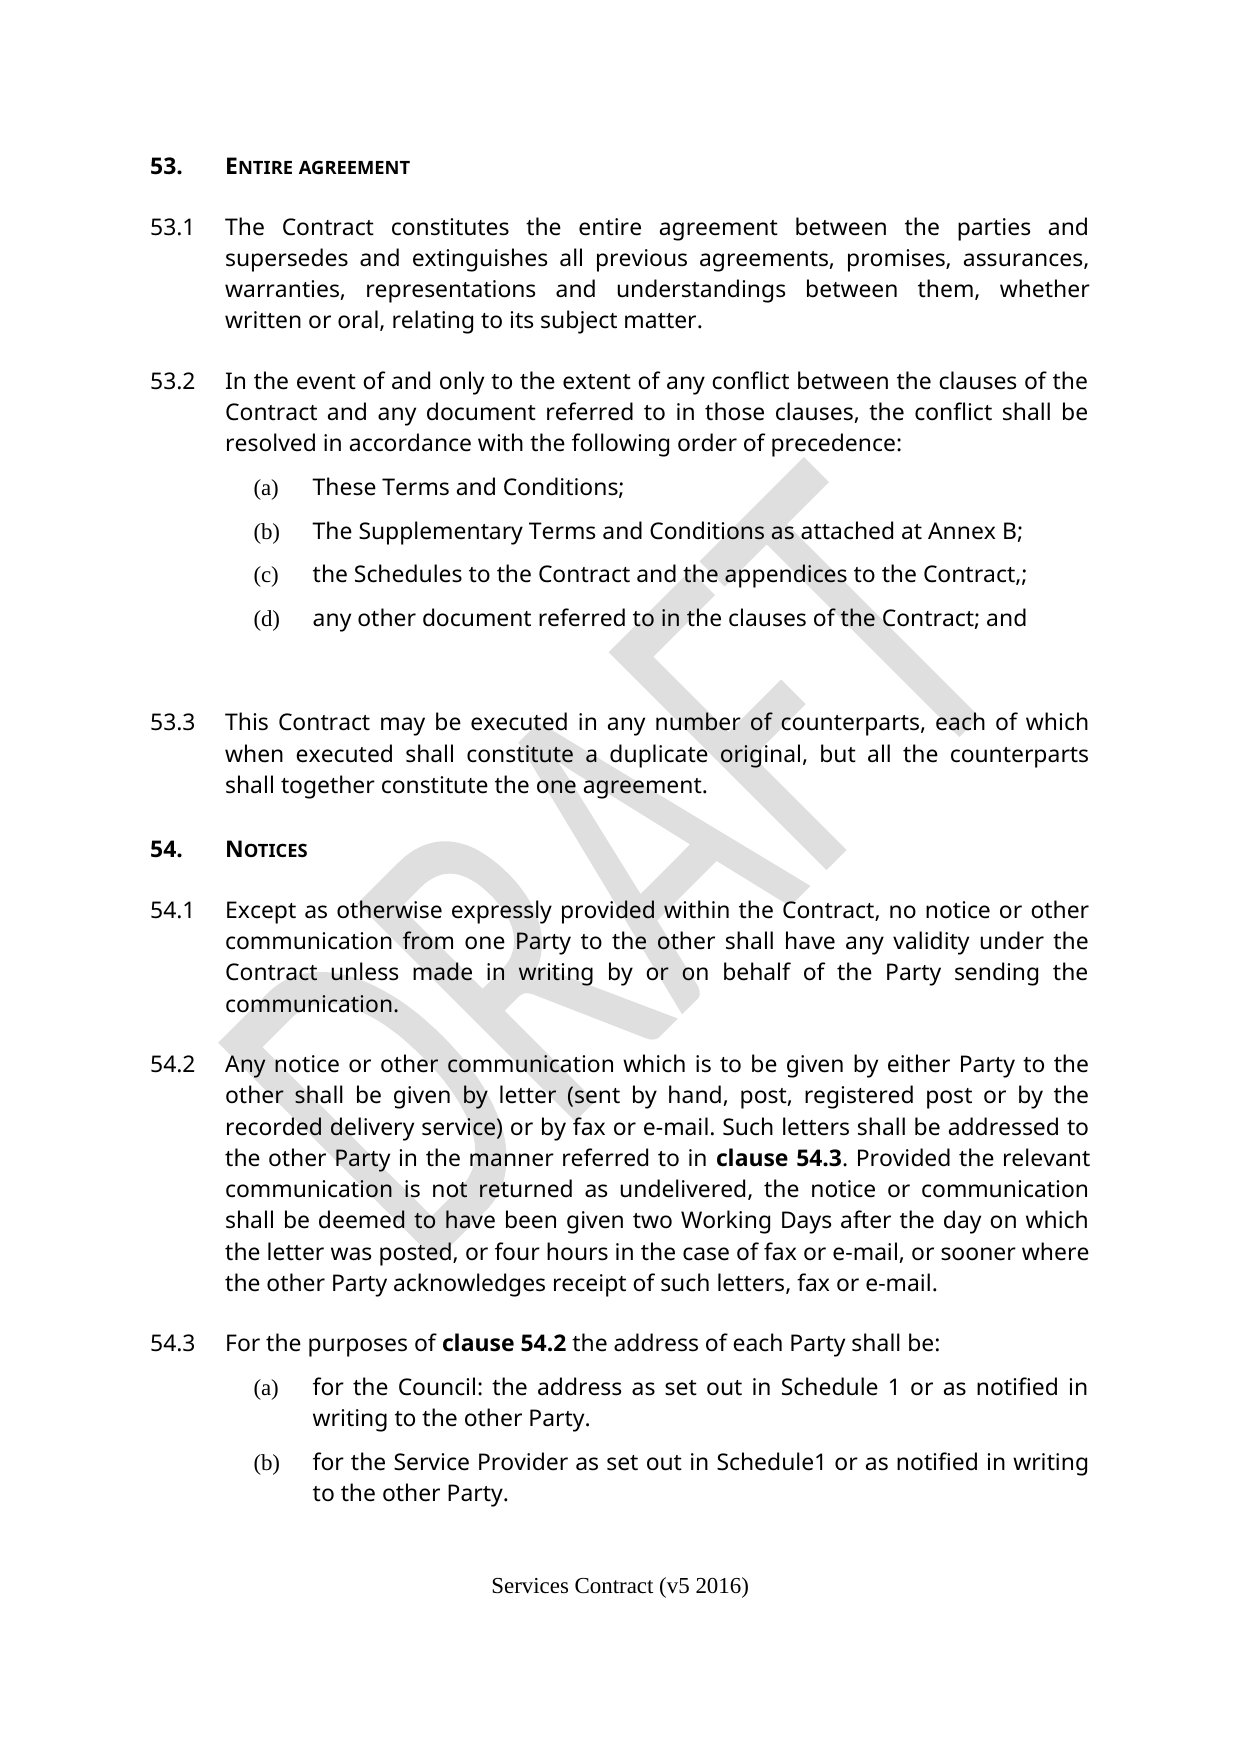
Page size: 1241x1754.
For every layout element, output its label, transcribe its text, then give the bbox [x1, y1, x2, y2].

list Except as otherwise expressly provided within the Contract, no notice or other communication from one Party to the other shall have any validity under the Contract unless made in writing by or on behalf of the Party sending the communication. [150, 894, 1090, 1019]
list Notices [150, 833, 1090, 864]
list any other document referred to in the clauses of the Contract; and [253, 602, 1090, 633]
list This Contract may be executed in any number of counterparts, each of which when executed shall constitute a duplicate original, but all the counterparts shall together constitute the one agreement. [150, 706, 1090, 800]
list In the event of and only to the extent of any conflict between the clauses of the Contract and any document referred to in those clauses, the conflict shall be resolved in accordance with the following order of precedence: [150, 364, 1090, 458]
list the Schedules to the Contract and the appendices to the Contract,; [253, 558, 1090, 589]
list for the Council: the address as set out in Schedule 1 or as notified in writing to the other Party. [253, 1371, 1090, 1433]
list The Contract constitutes the entire agreement between the parties and supersedes and extinguishes all previous agreements, promises, assurances, warranties, representations and understandings between them, whether written or oral, relating to its subject matter. [150, 210, 1090, 335]
list The Supplementary Terms and Conditions as attached at Annex B; [253, 514, 1090, 546]
list These Terms and Conditions; [253, 471, 1090, 502]
list Entire agreement [150, 150, 1090, 181]
list for the Service Provider as set out in Schedule1 or as notified in writing to the other Party. [253, 1446, 1090, 1508]
